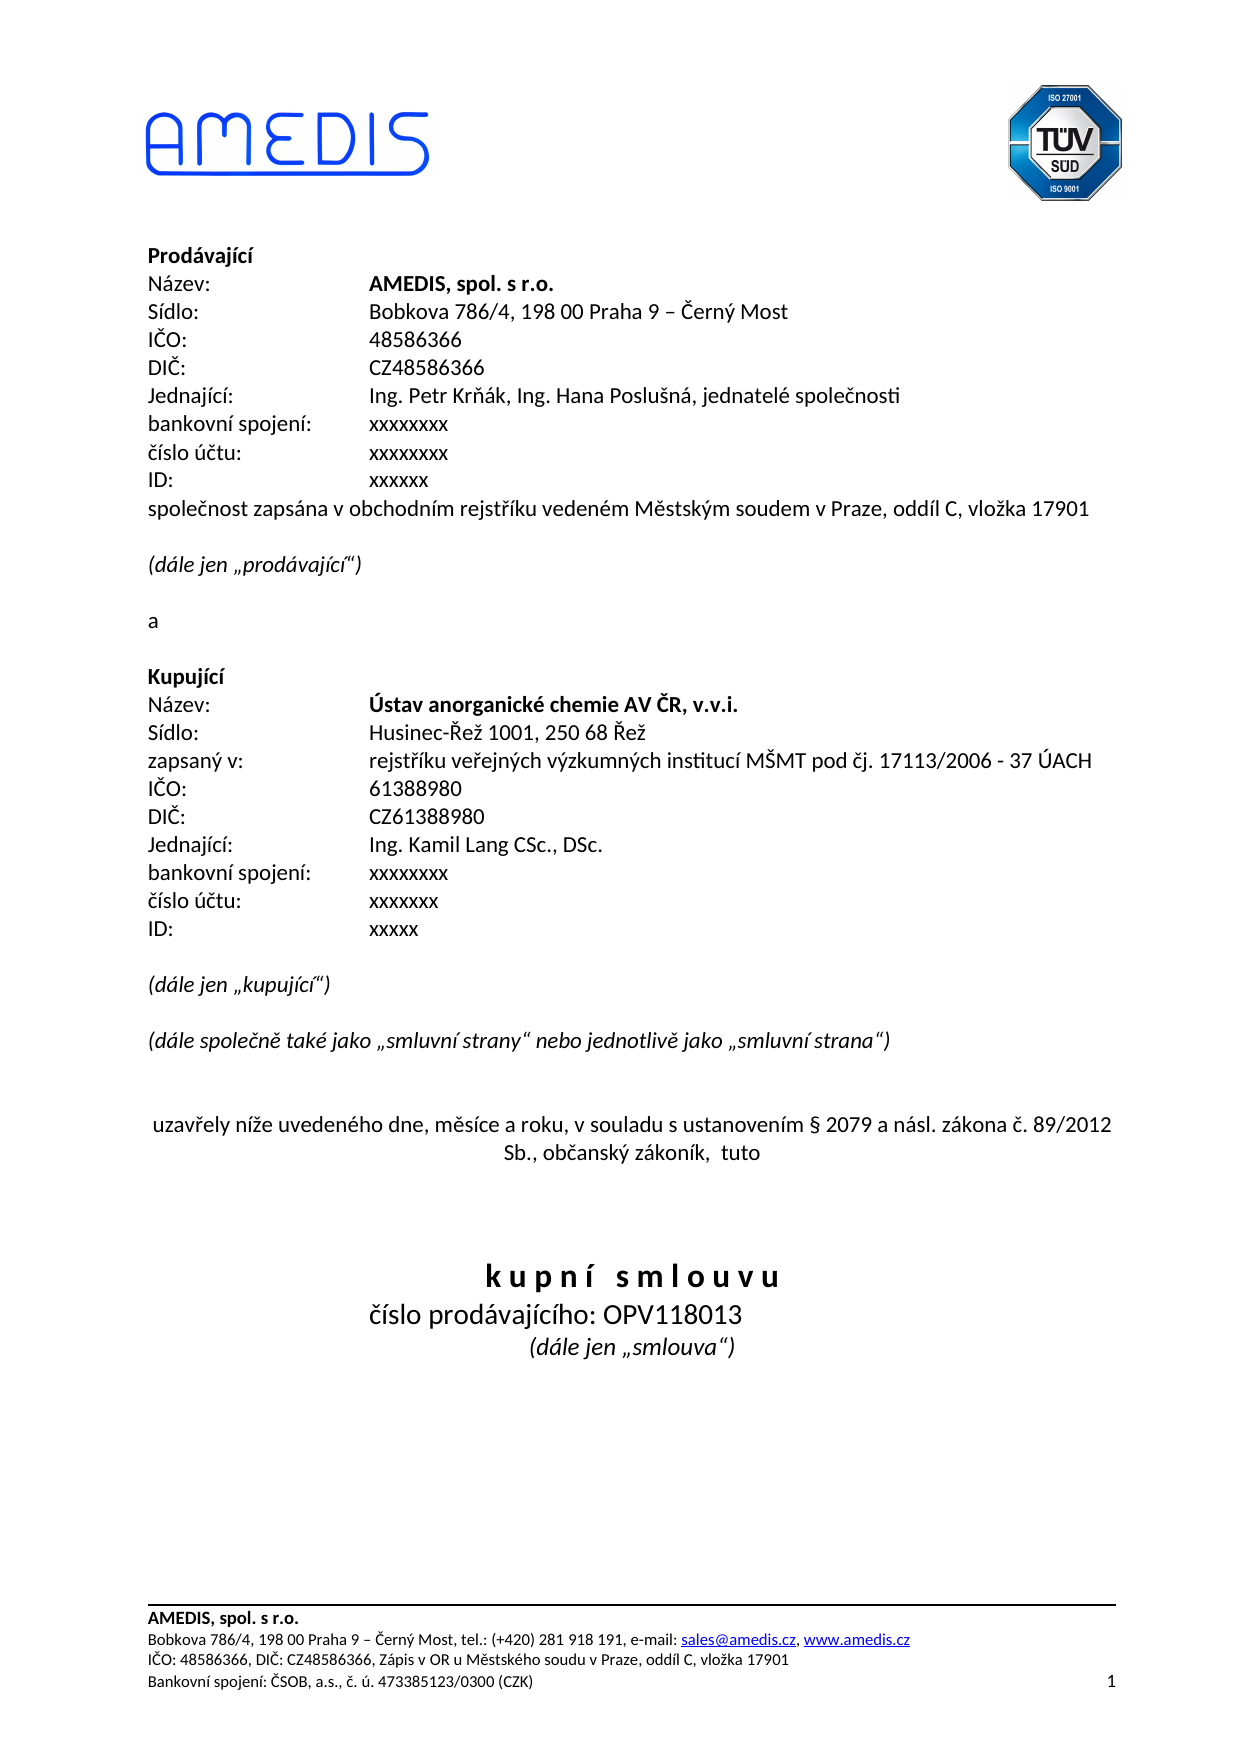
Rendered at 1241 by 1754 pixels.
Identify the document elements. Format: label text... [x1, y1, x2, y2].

text bankovní spojení: xxxxxxxx [148, 409, 1116, 438]
text Sídlo: Husinec-Řež 1001, 250 68 Řež [148, 718, 1116, 746]
text bankovní spojení: xxxxxxxx [148, 858, 1116, 886]
text Název: AMEDIS, spol. s r.o. [148, 269, 1116, 297]
text uzavřely níže uvedeného dne, měsíce a roku, v souladu s ustanovením § 2079 a násl. zákona č. 89/2012 Sb., občanský zákoník, tuto [148, 1110, 1116, 1166]
text IČO: 61388980 [148, 774, 1116, 802]
text číslo účtu: xxxxxxx [148, 886, 1116, 914]
text ID: xxxxxx [148, 466, 1116, 494]
text Jednající: Ing. Kamil Lang CSc., DSc. [148, 830, 1116, 858]
text Kupující [148, 662, 1116, 690]
text ID: xxxxx [148, 914, 1116, 942]
picture [139, 111, 441, 176]
text číslo prodávajícího: OPV118013 [295, 1296, 1116, 1332]
text zapsaný v: rejstříku veřejných výzkumných institucí MŠMT pod čj. 17113/2006 - 37 ÚACH [148, 746, 1116, 774]
picture [1008, 85, 1122, 201]
text číslo účtu: xxxxxxxx [148, 438, 1116, 466]
text společnost zapsána v obchodním rejstříku vedeném Městským soudem v Praze, oddíl C, vložka 17901 [148, 494, 1116, 522]
text DIČ: CZ61388980 [148, 802, 1116, 830]
text IČO: 48586366 [148, 326, 1116, 353]
text (dále společně také jako „smluvní strany“ nebo jednotlivě jako „smluvní strana“) [148, 1026, 1116, 1054]
text (dále jen „prodávající“) [148, 550, 1116, 578]
text (dále jen „smlouva“) [148, 1332, 1116, 1362]
text Prodávající [148, 241, 1116, 269]
text a [148, 606, 1116, 634]
text Název: Ústav anorganické chemie AV ČR, v.v.i. [148, 690, 1116, 718]
text Sídlo: Bobkova 786/4, 198 00 Praha 9 – Černý Most [148, 297, 1116, 326]
text Jednající: Ing. Petr Krňák, Ing. Hana Poslušná, jednatelé společnosti [148, 382, 1116, 409]
text DIČ: CZ48586366 [148, 353, 1116, 382]
text k u p n í s m l o u v u [148, 1255, 1116, 1296]
text (dále jen „kupující“) [148, 970, 1116, 998]
